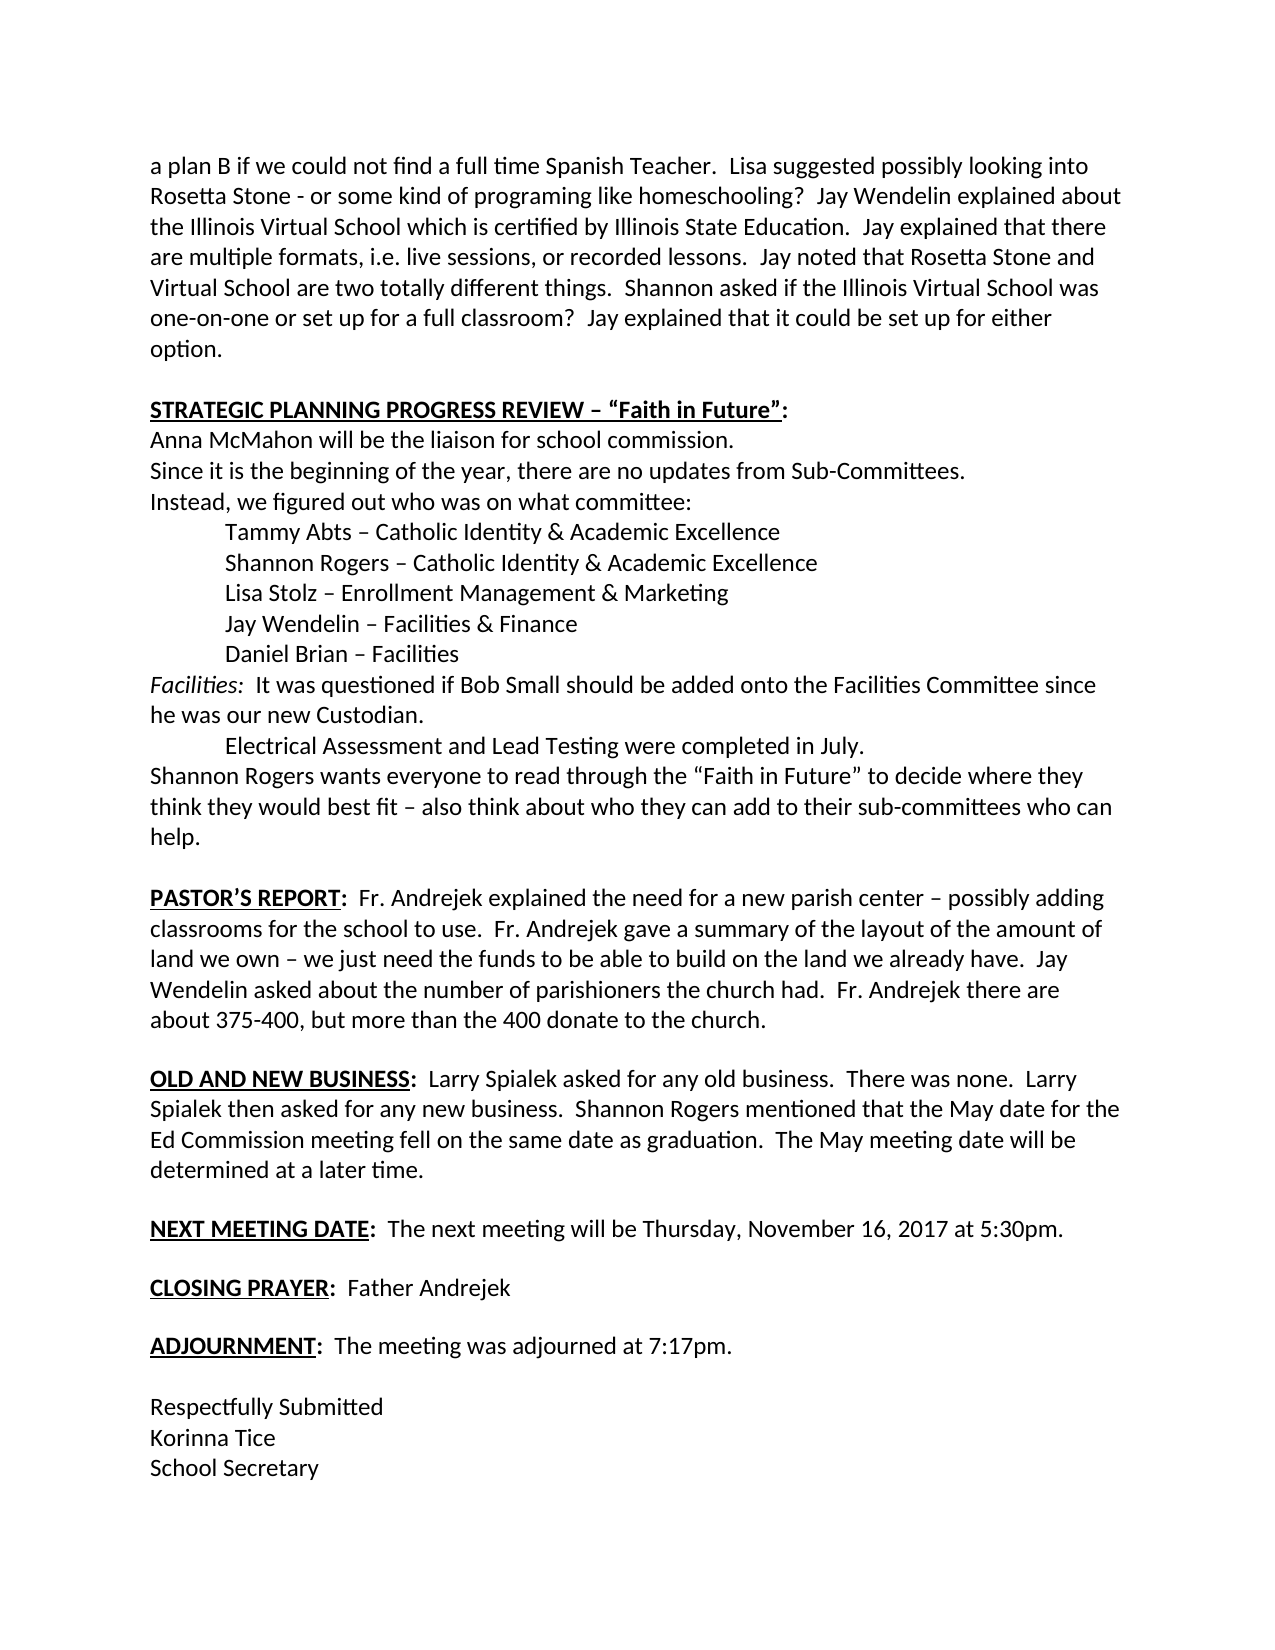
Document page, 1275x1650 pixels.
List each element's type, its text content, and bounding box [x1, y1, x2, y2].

text Instead, we figured out who was on what committee: [150, 486, 1125, 516]
text Since it is the beginning of the year, there are no updates from Sub-Committees. [150, 455, 1125, 486]
text NEXT MEETING DATE: The next meeting will be Thursday, November 16, 2017 at 5:30pm. [150, 1213, 1125, 1244]
text ADJOURNMENT: The meeting was adjourned at 7:17pm. [150, 1330, 1125, 1361]
text Respectfully Submitted [150, 1391, 1125, 1422]
text PASTOR’S REPORT: Fr. Andrejek explained the need for a new parish center – possibly adding classrooms for the school to use. Fr. Andrejek gave a summary of the layout of the amount of land we own – we just need the funds to be able to build on the land we already have. Jay Wendelin asked about the number of parishioners the church had. Fr. Andrejek there are about 375-400, but more than the 400 donate to the church. [150, 882, 1125, 1035]
text CLOSING PRAYER: Father Andrejek [150, 1272, 1125, 1302]
text Electrical Assessment and Lead Testing were completed in July. [150, 730, 1125, 760]
text School Secretary [150, 1452, 1125, 1483]
text Shannon Rogers wants everyone to read through the “Faith in Future” to decide where they think they would best fit – also think about who they can add to their sub-committees who can help. [150, 760, 1125, 852]
text Daniel Brian – Facilities [150, 638, 1125, 669]
text Tammy Abts – Catholic Identity & Academic Excellence [150, 516, 1125, 547]
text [150, 150, 1125, 364]
text Facilities: It was questioned if Bob Small should be added onto the Facilities Committee since he was our new Custodian. [150, 669, 1125, 730]
text Lisa Stolz – Enrollment Management & Marketing [150, 577, 1125, 608]
text Jay Wendelin – Facilities & Finance [150, 608, 1125, 638]
text Korinna Tice [150, 1422, 1125, 1452]
text OLD AND NEW BUSINESS: Larry Spialek asked for any old business. There was none. Larry Spialek then asked for any new business. Shannon Rogers mentioned that the May date for the Ed Commission meeting fell on the same date as graduation. The May meeting date will be determined at a later time. [150, 1063, 1125, 1185]
text Anna McMahon will be the liaison for school commission. [150, 425, 1125, 455]
text STRATEGIC PLANNING PROGRESS REVIEW – “Faith in Future”: [150, 394, 1125, 425]
text Shannon Rogers – Catholic Identity & Academic Excellence [150, 547, 1125, 577]
